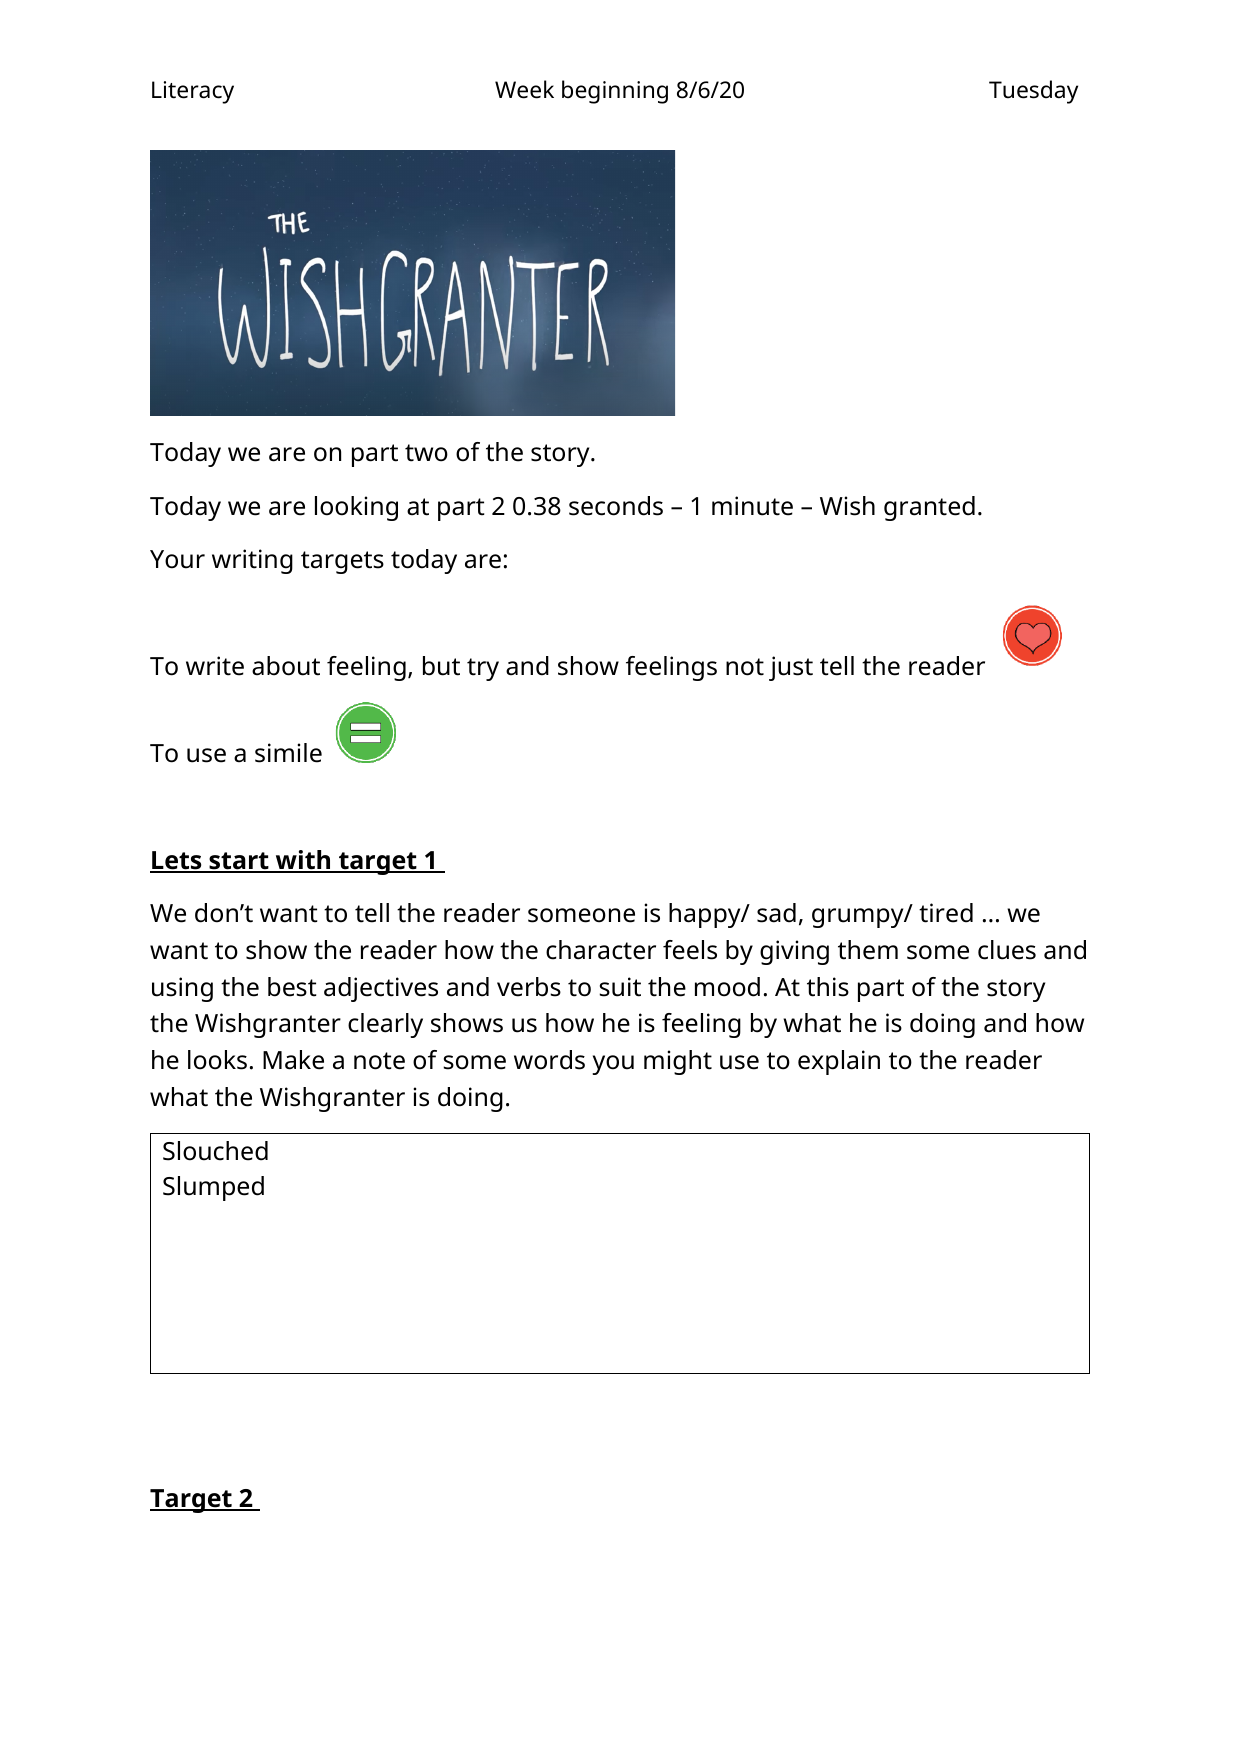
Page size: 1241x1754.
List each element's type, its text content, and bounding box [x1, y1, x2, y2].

text We don’t want to tell the reader someone is happy/ sad, grumpy/ tired … we want to show the reader how the character feels by giving them some clues and using the best adjectives and verbs to suit the mood. At this part of the story the Wishgranter clearly shows us how he is feeling by what he is doing and how he looks. Make a note of some words you might use to explain to the reader what the Wishgranter is doing. [150, 896, 1090, 1114]
picture [150, 150, 675, 416]
picture [335, 702, 396, 763]
text Today we are on part two of the story. [150, 435, 1090, 469]
text Today we are looking at part 2 0.38 seconds – 1 minute – Wish granted. [150, 488, 1090, 522]
picture [992, 595, 1072, 676]
text To use a simile [150, 702, 1090, 769]
text Lets start with target 1 [150, 842, 1090, 876]
table_header Slouched Slumped [151, 1134, 1089, 1372]
text Your writing targets today are: [150, 542, 1090, 576]
text Target 2 [150, 1480, 1090, 1514]
text To write about feeling, but try and show feelings not just tell the reader [150, 595, 1090, 683]
